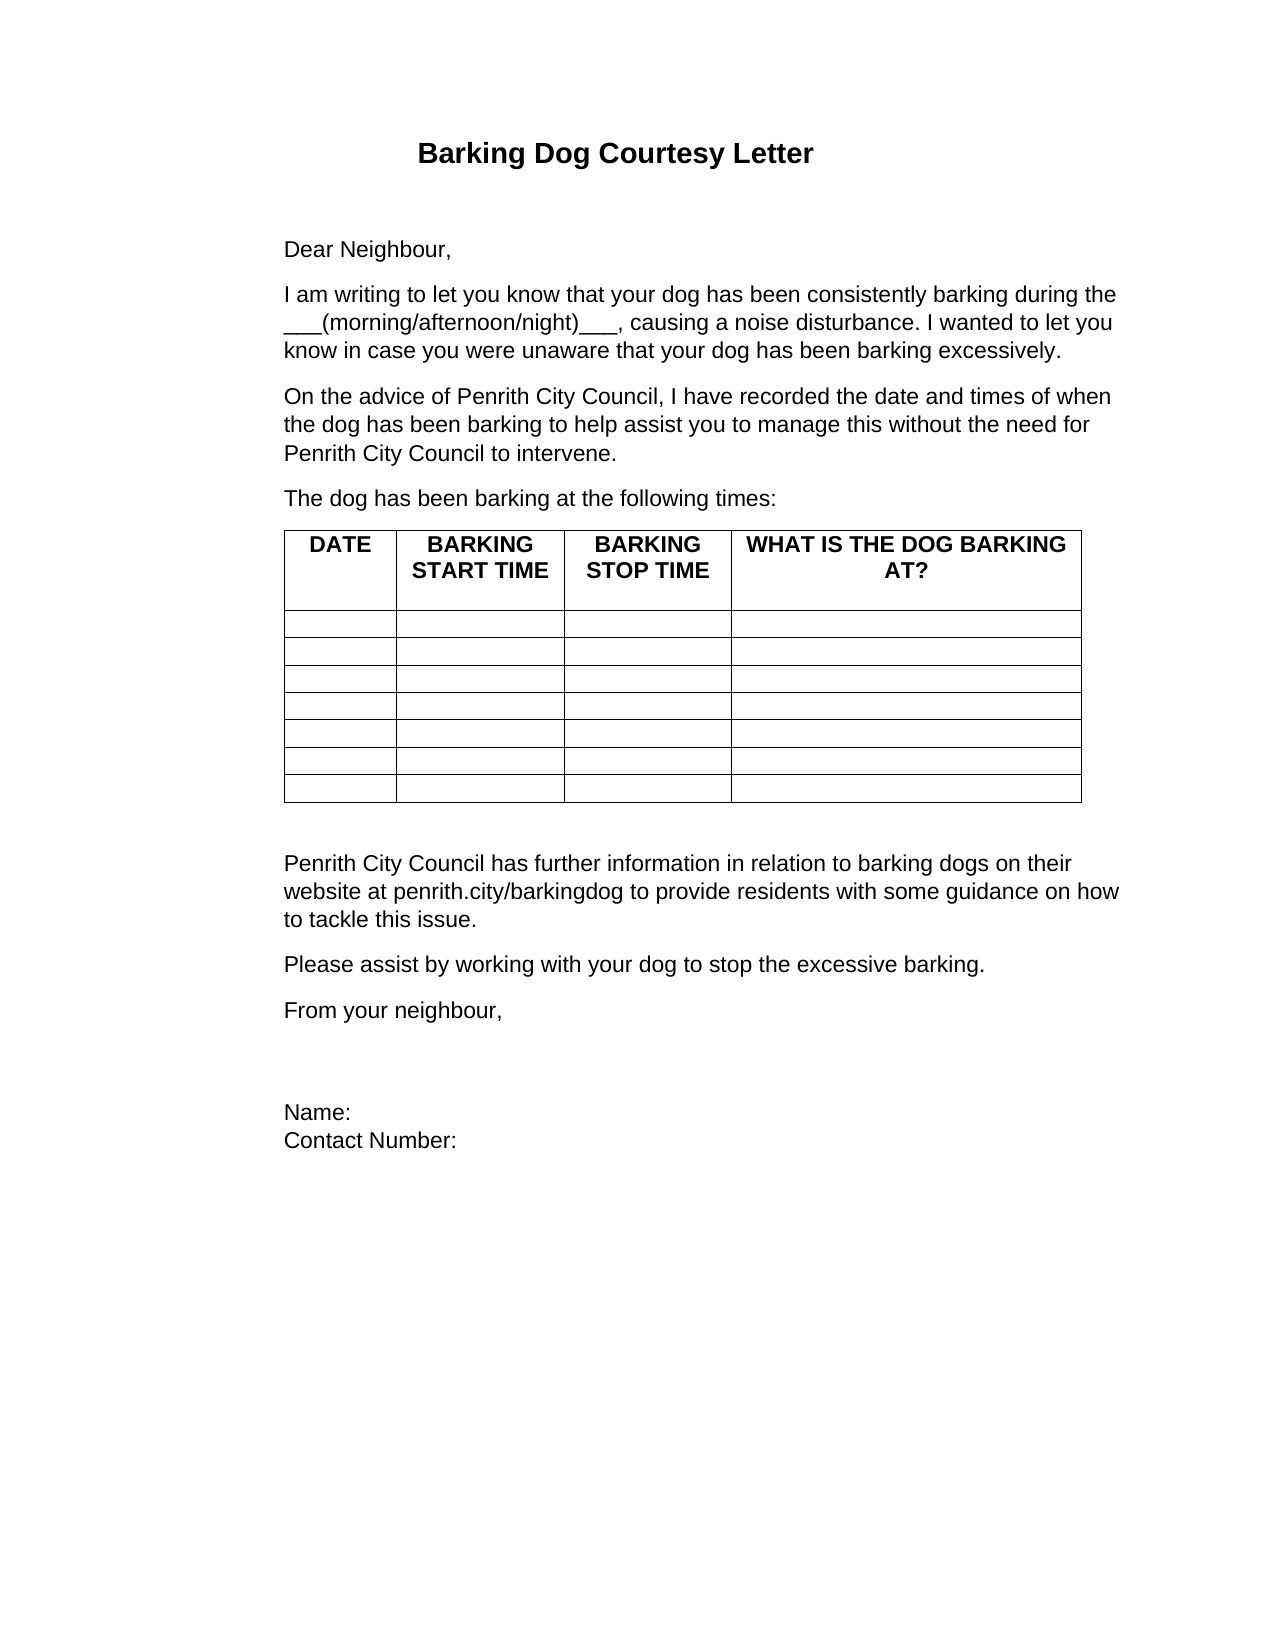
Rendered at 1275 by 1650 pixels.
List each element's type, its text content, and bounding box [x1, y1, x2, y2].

text On the advice of Penrith City Council, I have recorded the date and times of when the dog has been barking to help assist you to manage this without the need for Penrith City Council to intervene. [283, 383, 1125, 466]
table_cell [285, 666, 396, 692]
table_cell [732, 666, 1081, 692]
table_cell [732, 611, 1081, 637]
table_cell [285, 720, 396, 747]
table_cell [565, 611, 731, 637]
table_cell [397, 611, 564, 637]
table_header BARKING START TIME [397, 531, 564, 610]
table_cell [397, 638, 564, 664]
table_cell [285, 693, 396, 719]
text I am writing to let you know that your dog has been consistently barking during the ___(morning/afternoon/night)___, causing a noise disturbance. I wanted to let you know in case you were unaware that your dog has been barking excessively. [283, 281, 1125, 364]
table_header WHAT IS THE DOG BARKING AT? [732, 531, 1081, 610]
table_cell [285, 748, 396, 774]
table_cell [397, 720, 564, 747]
table_cell [285, 775, 396, 802]
text From your neighbour, [283, 997, 1125, 1023]
text Dear Neighbour, [283, 236, 1125, 262]
text Contact Number: [283, 1127, 1125, 1153]
table_cell [397, 693, 564, 719]
text Name: [283, 1098, 1125, 1125]
table_cell [565, 720, 731, 747]
table_cell [565, 775, 731, 802]
table_cell [732, 748, 1081, 774]
table_cell [397, 666, 564, 692]
table_cell [397, 775, 564, 802]
table_cell [565, 666, 731, 692]
text Penrith City Council has further information in relation to barking dogs on their website at penrith.city/barkingdog to provide residents with some guidance on how to tackle this issue. [283, 849, 1125, 933]
text Please assist by working with your dog to stop the excessive barking. [283, 951, 1125, 978]
table_cell [565, 638, 731, 664]
table_header BARKING STOP TIME [565, 531, 731, 610]
text Barking Dog Courtesy Letter [106, 136, 1125, 169]
table_cell [285, 638, 396, 664]
table_cell [732, 720, 1081, 747]
table_header DATE [285, 531, 396, 610]
table_cell [565, 748, 731, 774]
table_cell [732, 693, 1081, 719]
table_cell [732, 638, 1081, 664]
table_cell [565, 693, 731, 719]
text The dog has been barking at the following times: [283, 484, 1125, 511]
table_cell [397, 748, 564, 774]
table_cell [285, 611, 396, 637]
table_cell [732, 775, 1081, 802]
